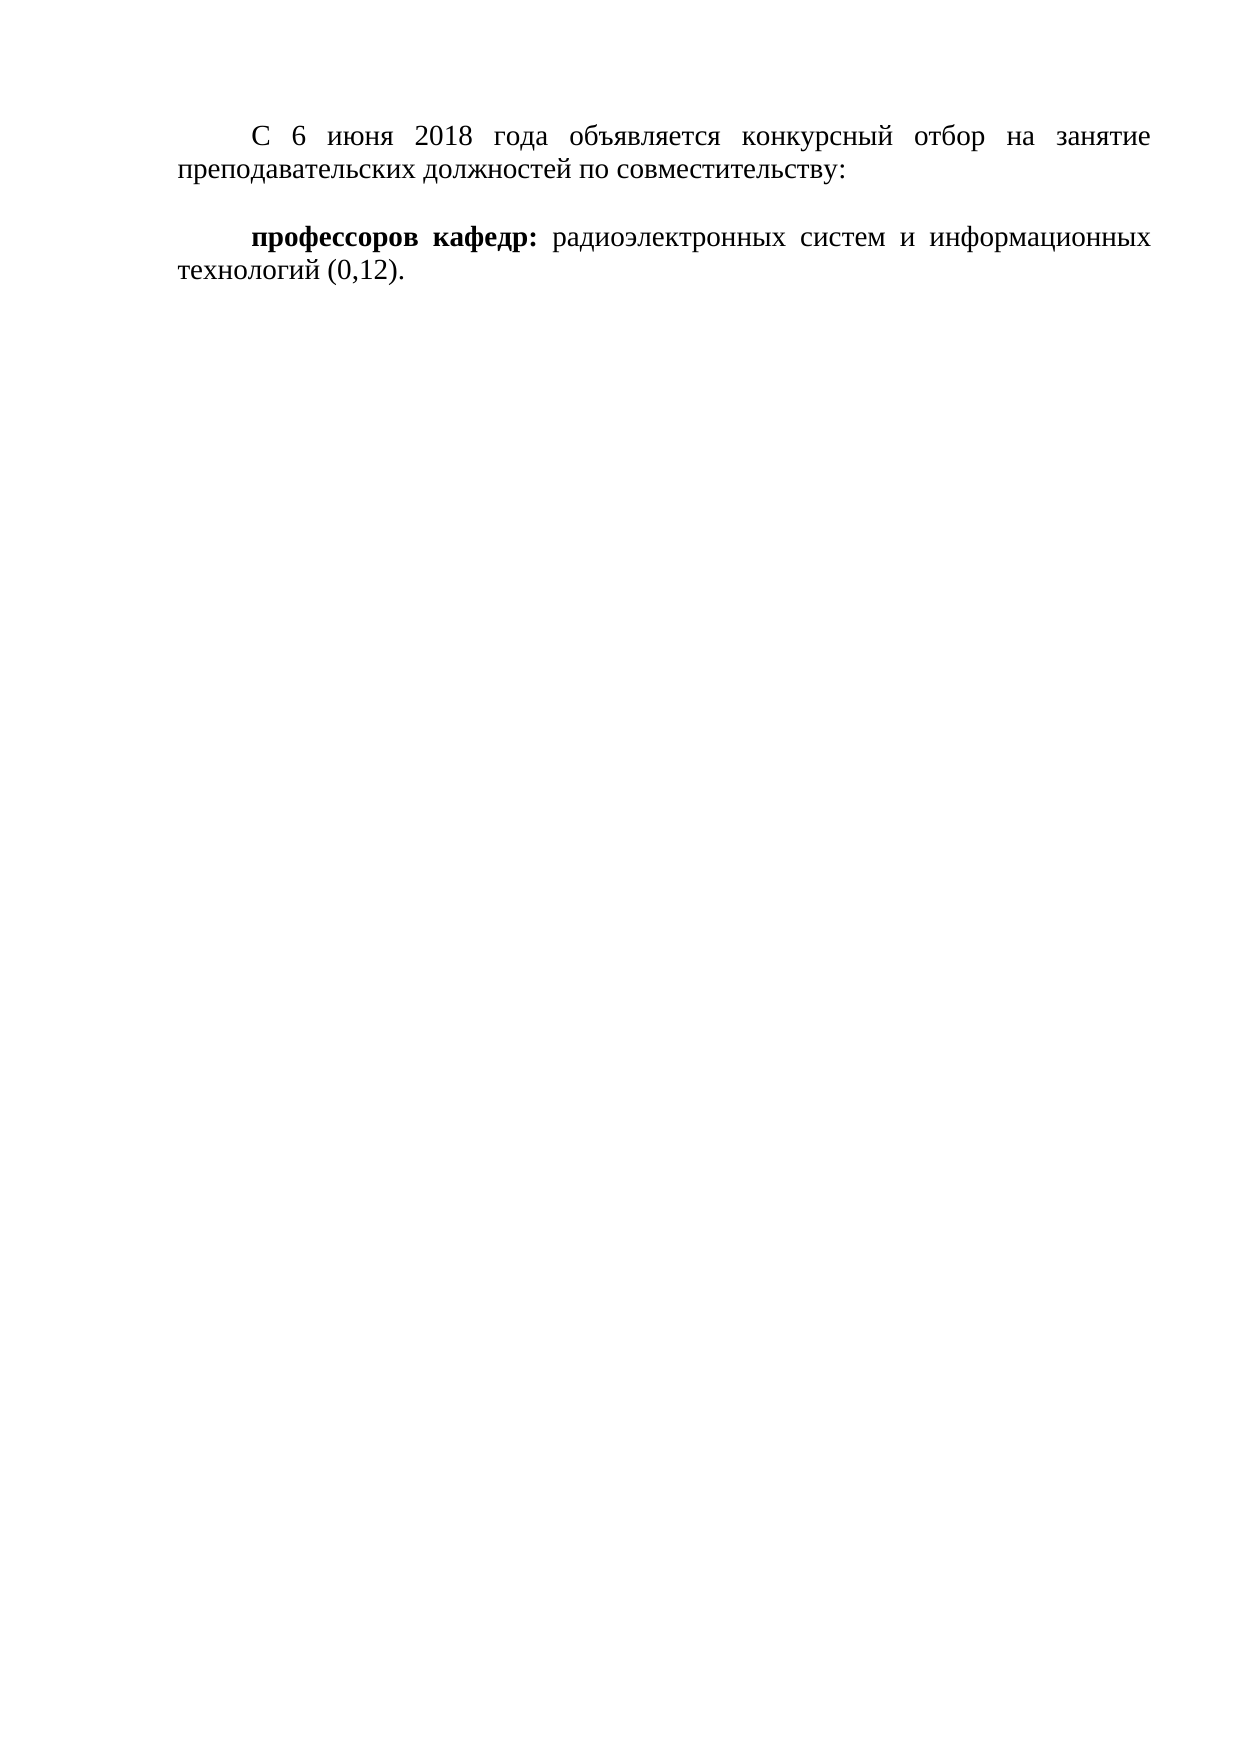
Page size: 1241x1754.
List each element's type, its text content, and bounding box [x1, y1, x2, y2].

text С 6 июня 2018 года объявляется конкурсный отбор на занятие преподавательских должностей по совместительству: [177, 118, 1152, 185]
text профессоров кафедр: радиоэлектронных систем и информационных технологий (0,12). [177, 219, 1152, 286]
